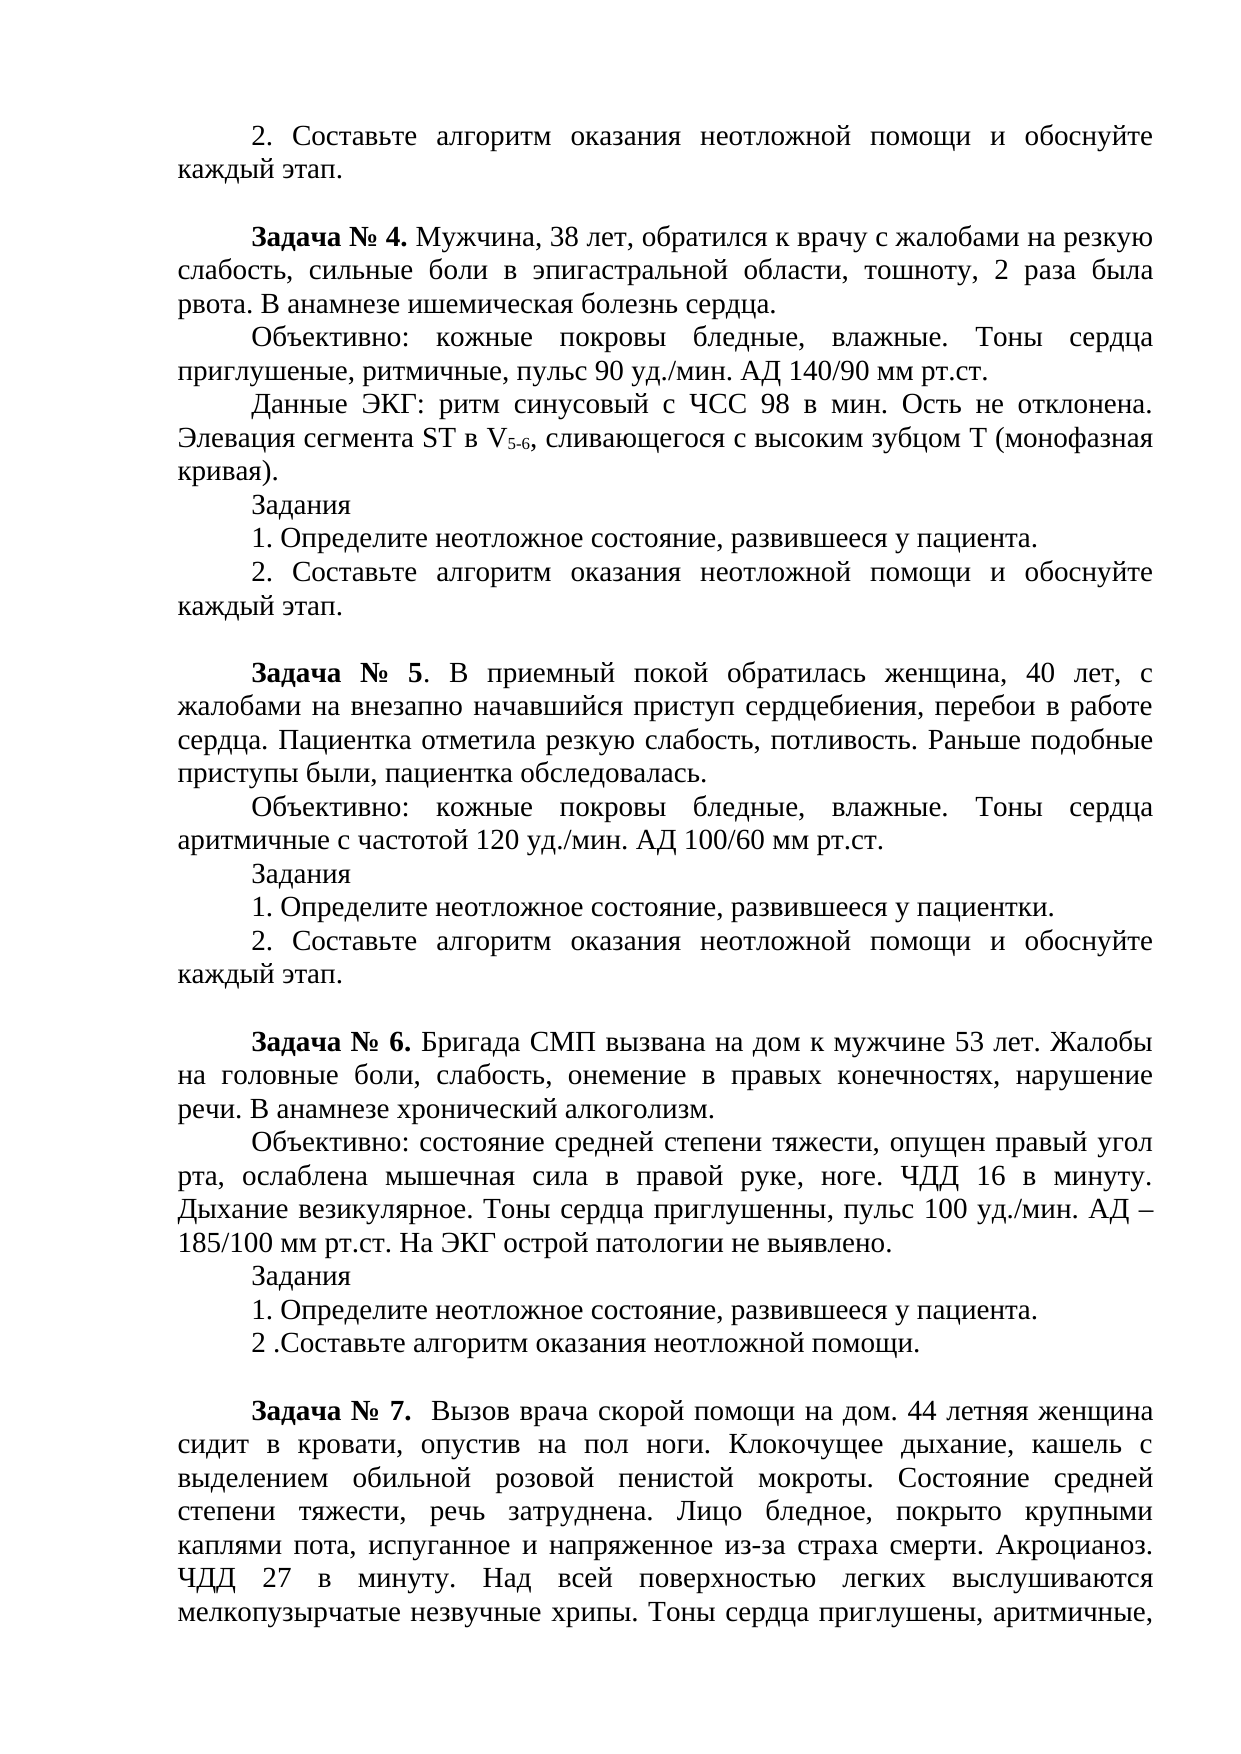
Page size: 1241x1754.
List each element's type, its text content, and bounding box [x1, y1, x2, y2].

text Задача № 4. Мужчина, 38 лет, обратился к врачу с жалобами на резкую слабость, сильные боли в эпигастральной области, тошноту, 2 раза была рвота. В анамнезе ишемическая болезнь сердца. [177, 219, 1154, 319]
text 1. Определите неотложное состояние, развившееся у пациента. [177, 521, 1154, 554]
text 1. Определите неотложное состояние, развившееся у пациента. [177, 1292, 1154, 1326]
text 1. Определите неотложное состояние, развившееся у пациентки. [177, 889, 1154, 923]
text 2. Составьте алгоритм оказания неотложной помощи и обоснуйте каждый этап. [177, 923, 1154, 990]
text 2. Составьте алгоритм оказания неотложной помощи и обоснуйте каждый этап. [177, 554, 1154, 621]
text Задача № 6. Бригада СМП вызвана на дом к мужчине 53 лет. Жалобы на головные боли, слабость, онемение в правых конечностях, нарушение речи. В анамнезе хронический алкоголизм. [177, 1024, 1154, 1124]
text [177, 1393, 1154, 1627]
text Данные ЭКГ: ритм синусовый с ЧСС 98 в мин. Ость не отклонена. Элевация сегмента ST в V5-6, сливающегося с высоким зубцом Т (монофазная кривая). [177, 386, 1154, 487]
text Объективно: состояние средней степени тяжести, опущен правый угол рта, ослаблена мышечная сила в правой руке, ноге. ЧДД 16 в минуту. Дыхание везикулярное. Тоны сердца приглушенны, пульс 100 уд./мин. АД – 185/100 мм рт.ст. На ЭКГ острой патологии не выявлено. [177, 1124, 1154, 1258]
text Объективно: кожные покровы бледные, влажные. Тоны сердца приглушеные, ритмичные, пульс 90 уд./мин. АД 140/90 мм рт.ст. [177, 319, 1154, 386]
text Задания [177, 487, 1154, 521]
text Задача № 5. В приемный покой обратилась женщина, 40 лет, с жалобами на внезапно начавшийся приступ сердцебиения, перебои в работе сердца. Пациентка отметила резкую слабость, потливость. Раньше подобные приступы были, пациентка обследовалась. [177, 655, 1154, 789]
text 2. Составьте алгоритм оказания неотложной помощи и обоснуйте каждый этап. [177, 118, 1154, 185]
text 2 .Составьте алгоритм оказания неотложной помощи. [177, 1326, 1154, 1359]
text Объективно: кожные покровы бледные, влажные. Тоны сердца аритмичные с частотой 120 уд./мин. АД 100/60 мм рт.ст. [177, 789, 1154, 856]
text Задания [177, 1258, 1154, 1292]
text Задания [177, 856, 1154, 889]
